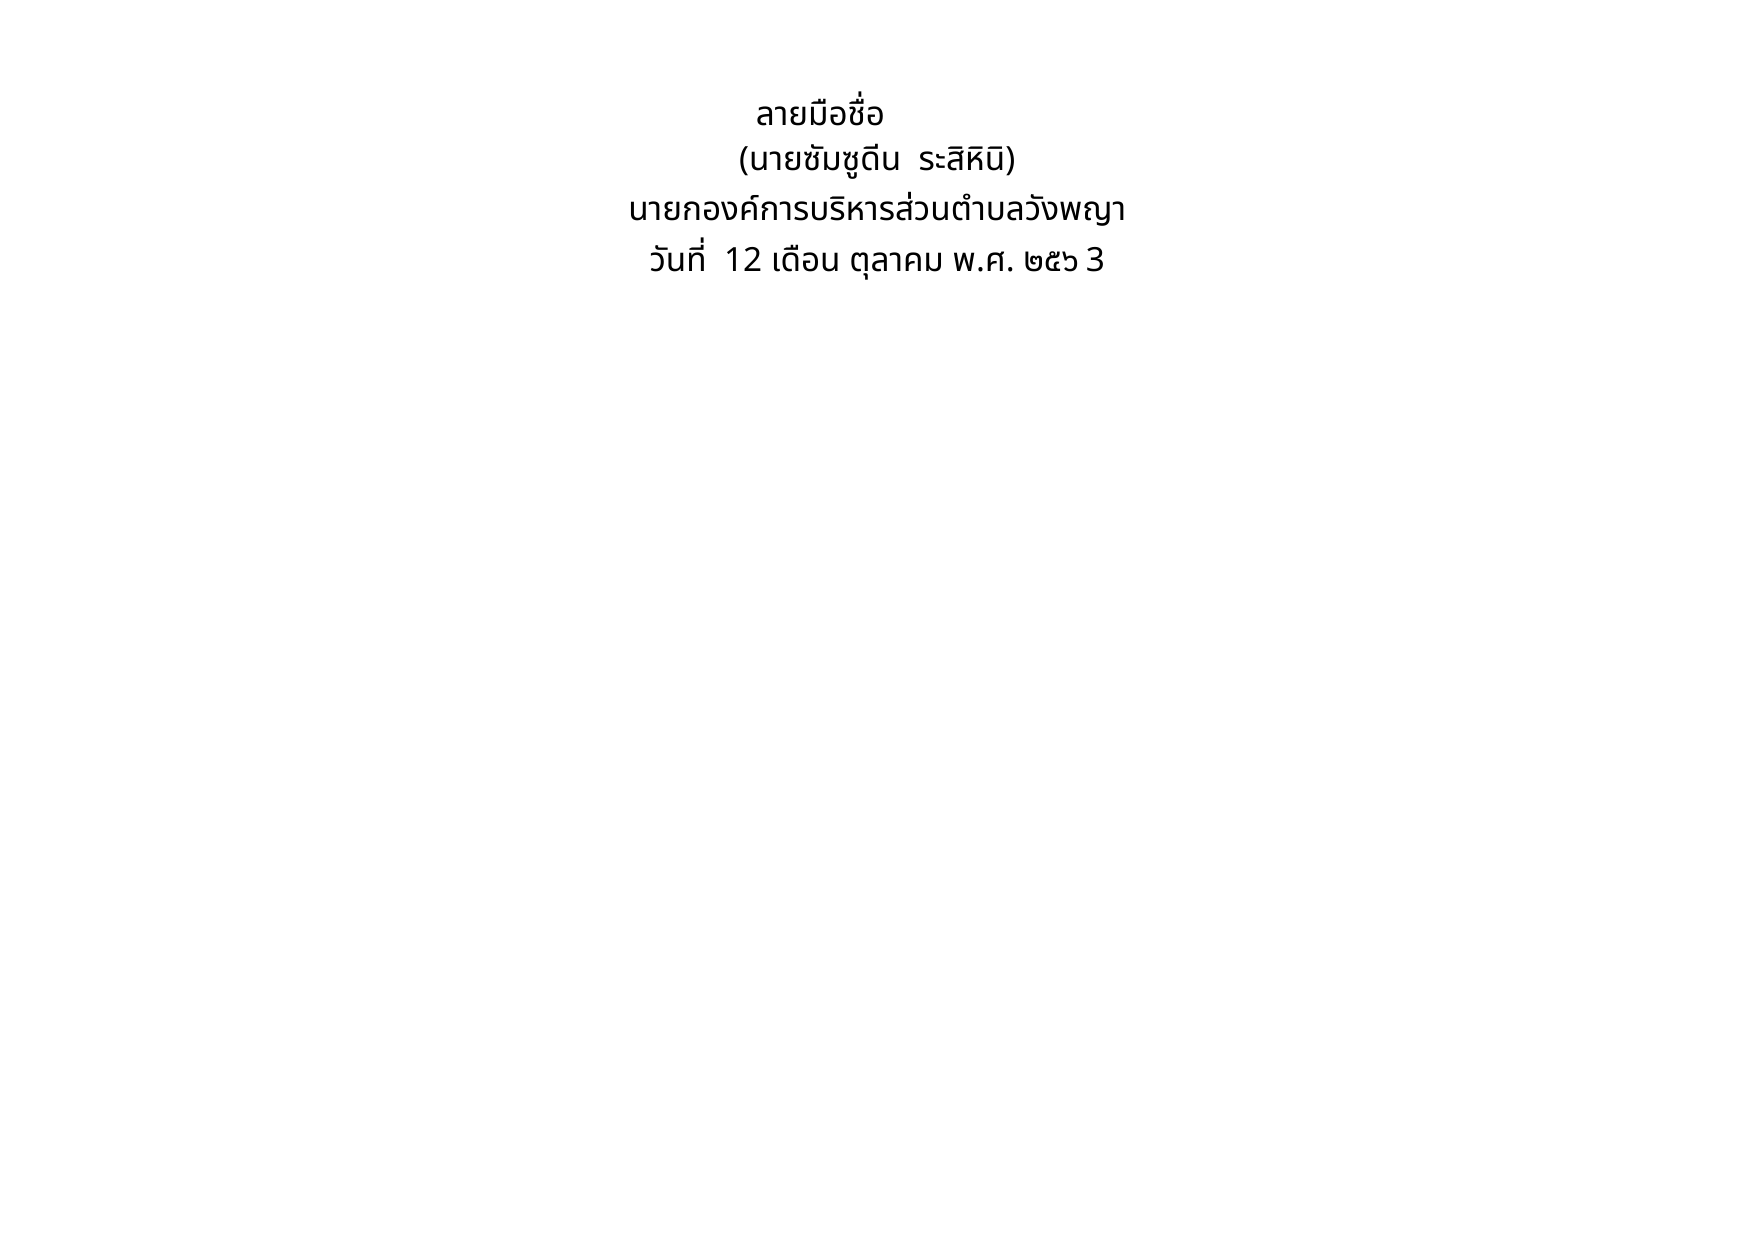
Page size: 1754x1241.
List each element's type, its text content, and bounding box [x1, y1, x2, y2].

text วันที่ 12 เดือน ตุลาคม พ.ศ. ๒๕๖3 [89, 236, 1665, 286]
text (นายซัมซูดีน ระสิหินิ) [89, 134, 1665, 185]
text นายกองค์การบริหารส่วนตำบลวังพญา [89, 185, 1665, 236]
text ลายมือชื่อ [89, 89, 1665, 134]
